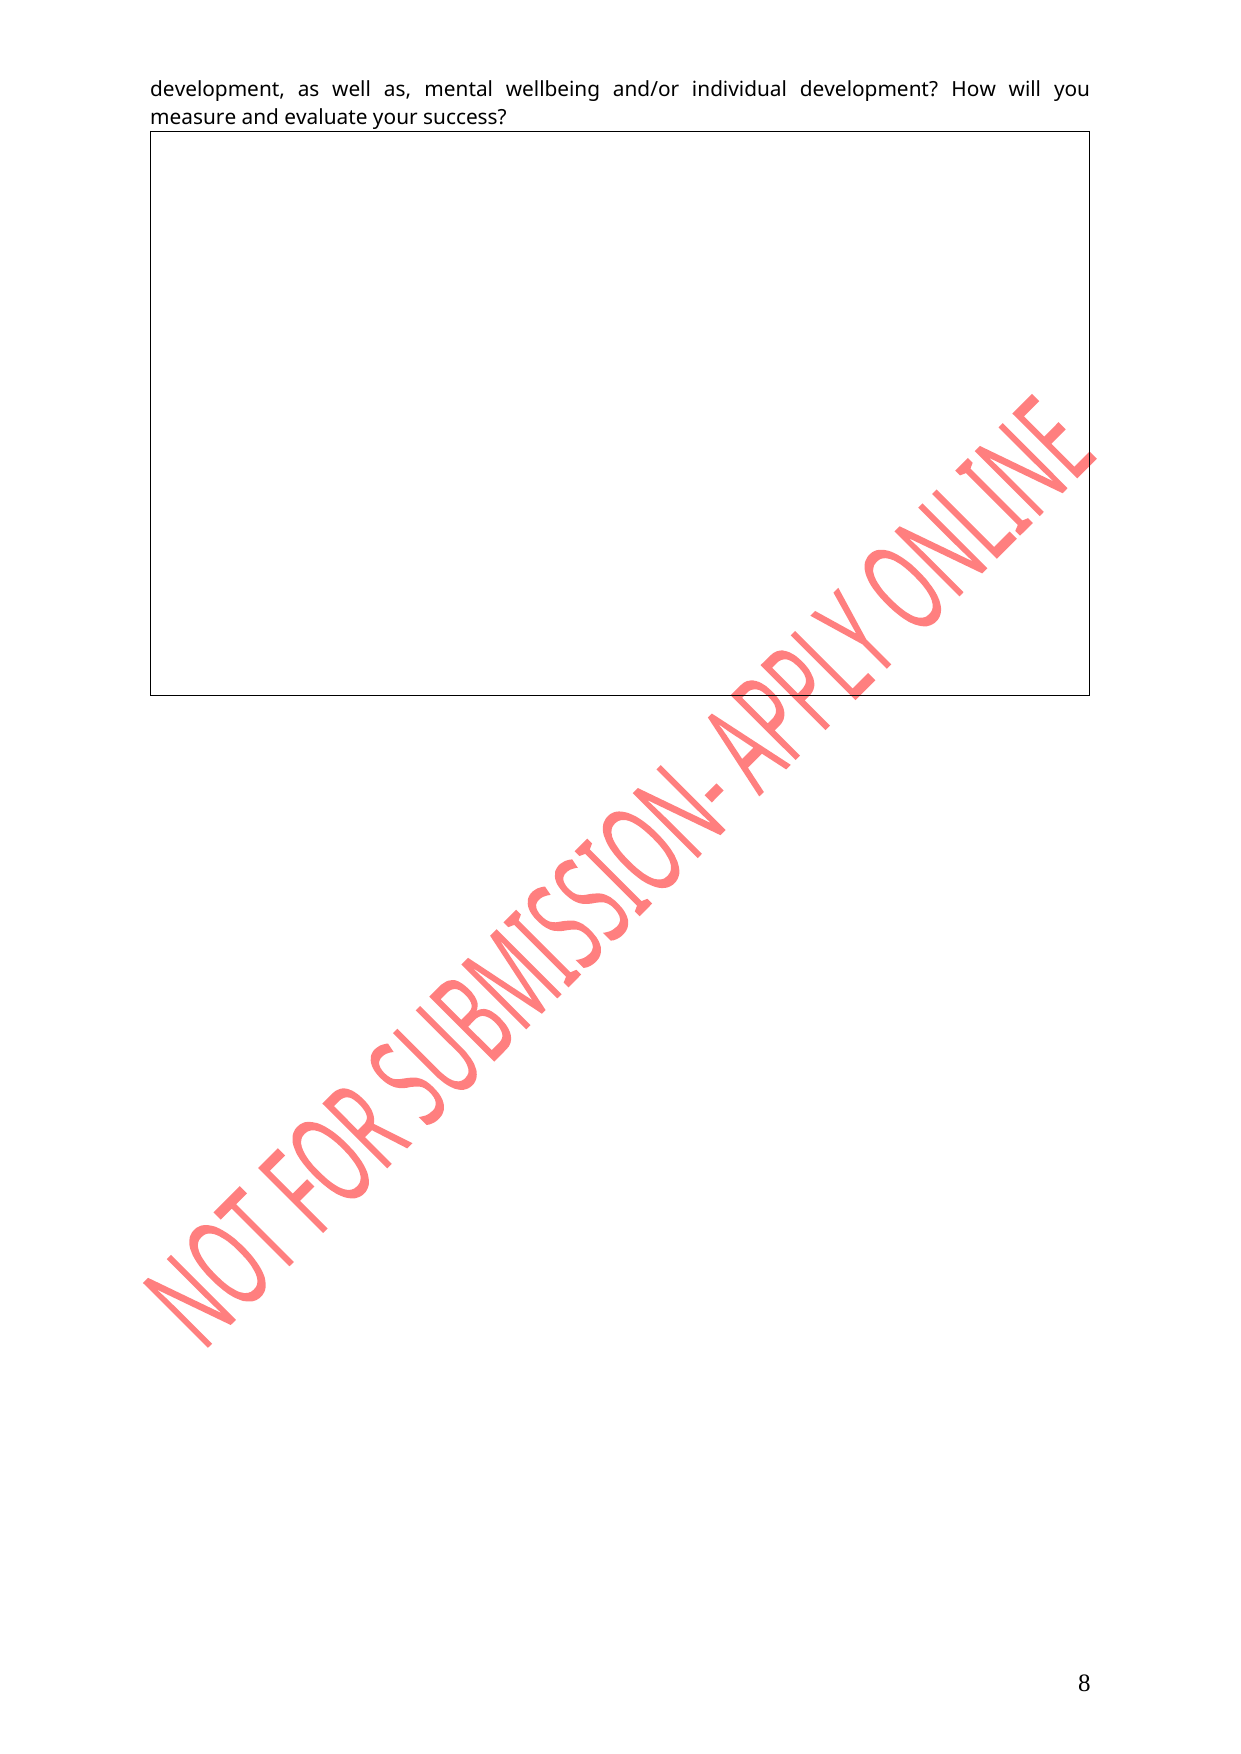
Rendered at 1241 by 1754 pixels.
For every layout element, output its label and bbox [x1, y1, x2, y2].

text [150, 74, 1090, 131]
table_header [151, 132, 1089, 695]
